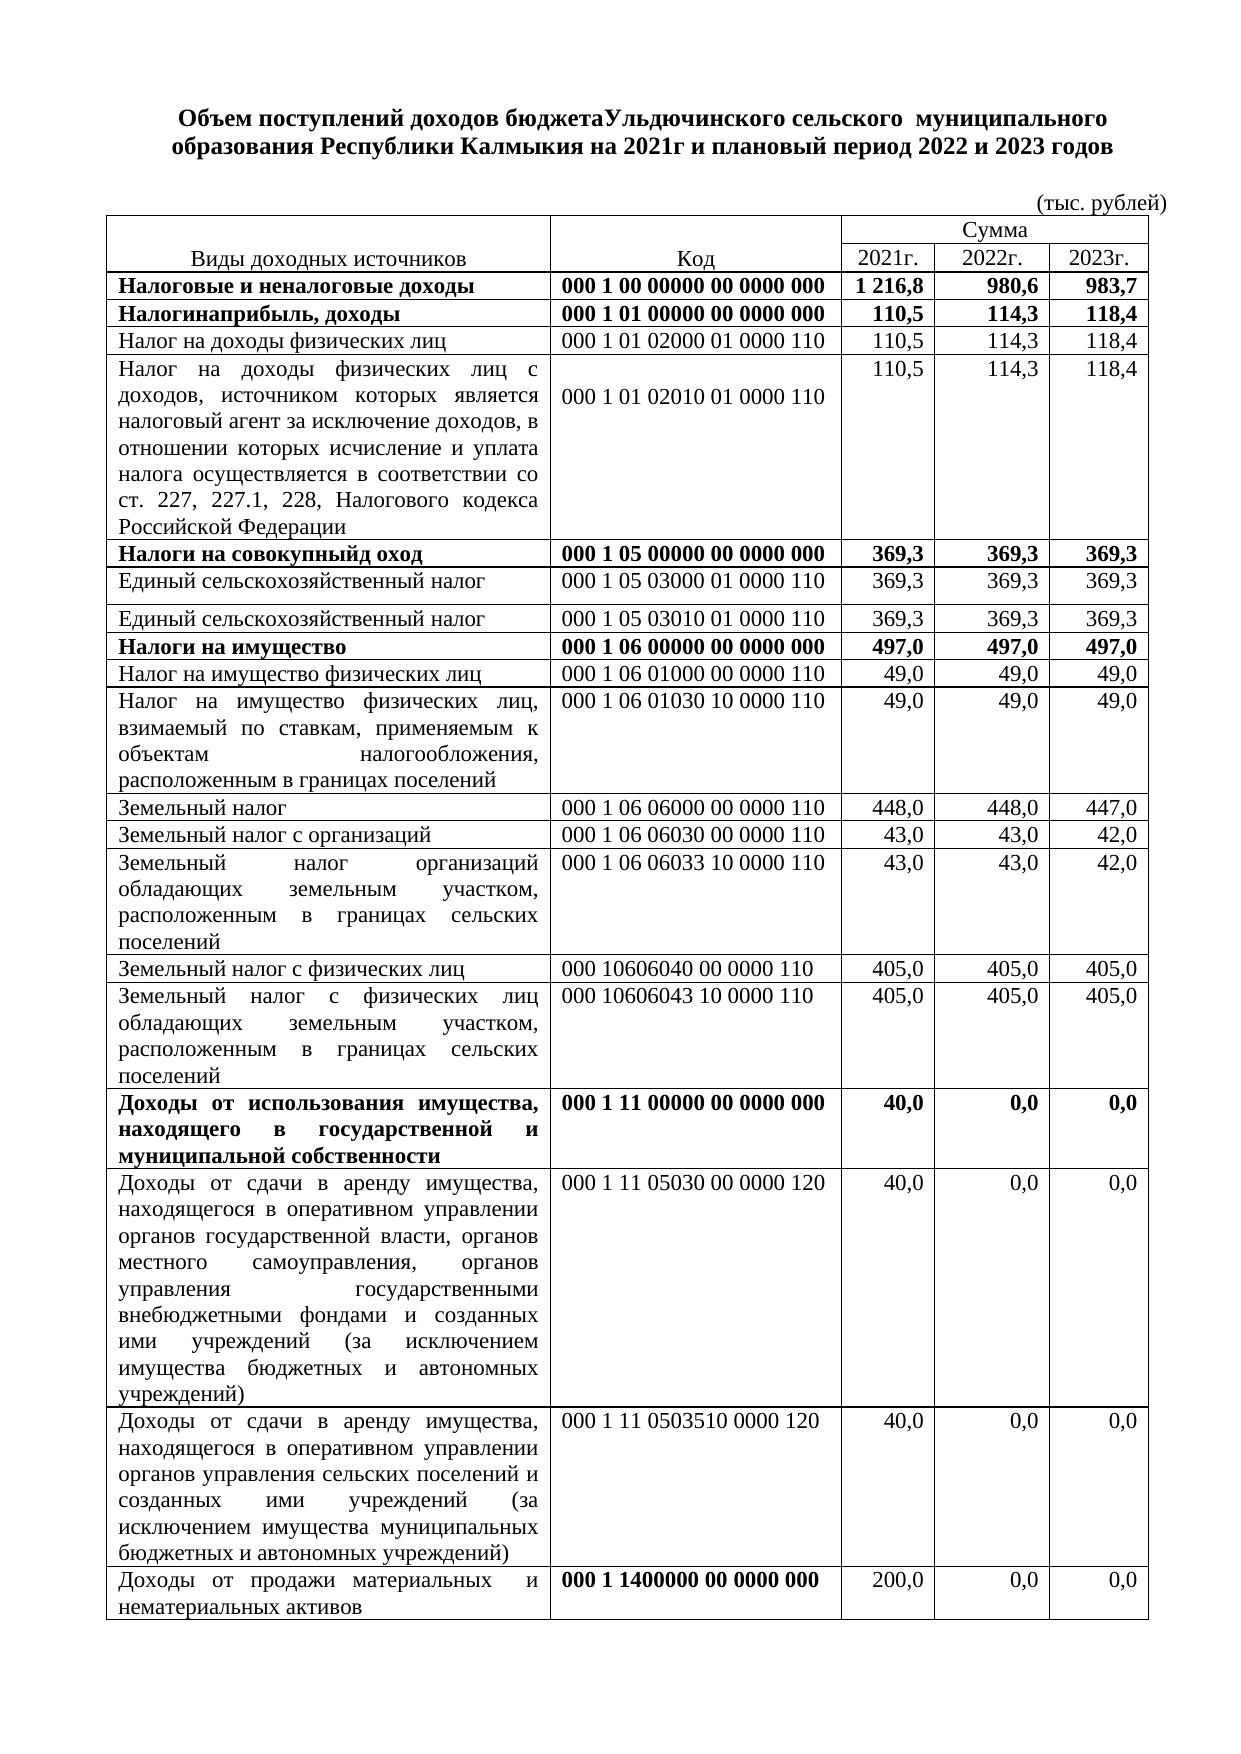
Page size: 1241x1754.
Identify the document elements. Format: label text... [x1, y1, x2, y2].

table_cell 1 216,8 [842, 273, 934, 299]
table_cell 0,0 [935, 1567, 1049, 1619]
table_cell 0,0 [935, 1169, 1049, 1406]
table_header Сумма [842, 216, 1148, 243]
table_cell 0,0 [1050, 1408, 1148, 1566]
table_cell 49,0 [842, 688, 934, 793]
table_cell 000 1 06 01000 00 0000 110 [551, 660, 841, 686]
table_cell Налог на доходы физических лиц [107, 327, 550, 353]
table_cell Налоги на имущество [107, 633, 550, 659]
table_cell Доходы от использования имущества, находящего в государственной и муниципальной собственности [107, 1089, 550, 1168]
table_cell Земельный налог организаций обладающих земельным участком, расположенным в границах сельских поселений [107, 849, 550, 954]
table_cell 43,0 [935, 821, 1049, 848]
table_cell 49,0 [935, 660, 1049, 686]
table_cell 40,0 [842, 1169, 934, 1406]
table_cell 405,0 [935, 983, 1049, 1088]
table_cell 0,0 [935, 1089, 1049, 1168]
table_cell 0,0 [935, 1408, 1049, 1566]
text Объем поступлений доходов бюджетаУльдючинского сельского муниципального образования Республики Калмыкия на 2021г и плановый период 2022 и 2023 годов [118, 103, 1167, 160]
table_cell 369,3 [935, 568, 1049, 604]
table_cell 0,0 [1050, 1089, 1148, 1168]
table_cell 369,3 [842, 568, 934, 604]
table_cell Налогинаприбыль, доходы [107, 300, 550, 326]
table_cell 118,4 [1050, 327, 1148, 353]
table_cell 000 1 01 02010 01 0000 110 [551, 355, 841, 539]
table_cell 2021г. [842, 244, 934, 271]
table_cell 000 10606040 00 0000 110 [551, 955, 841, 982]
table_cell 369,3 [842, 605, 934, 632]
table_cell 497,0 [935, 633, 1049, 659]
table_cell 43,0 [842, 821, 934, 848]
table_cell 114,3 [935, 355, 1049, 539]
table_cell Доходы от сдачи в аренду имущества, находящегося в оперативном управлении органов управления сельских поселений и созданных ими учреждений (за исключением имущества муниципальных бюджетных и автономных учреждений) [107, 1408, 550, 1566]
table_cell Налог на имущество физических лиц, взимаемый по ставкам, применяемым к объектам налогообложения, расположенным в границах поселений [107, 688, 550, 793]
table_cell 000 1 01 00000 00 0000 000 [551, 300, 841, 326]
table_cell 000 1 00 00000 00 0000 000 [551, 273, 841, 299]
table_cell 49,0 [1050, 688, 1148, 793]
table_cell 000 1 06 00000 00 0000 000 [551, 633, 841, 659]
table_cell Земельный налог с организаций [107, 821, 550, 848]
table_cell 40,0 [842, 1408, 934, 1566]
table_cell Доходы от продажи материальных и нематериальных активов [107, 1567, 550, 1619]
table_cell 43,0 [842, 849, 934, 954]
table_cell 405,0 [842, 955, 934, 982]
table_cell 000 1 05 03000 01 0000 110 [551, 568, 841, 604]
table_cell 369,3 [935, 605, 1049, 632]
table_cell 369,3 [842, 540, 934, 566]
table_cell Земельный налог [107, 794, 550, 820]
table_cell Налог на имущество физических лиц [107, 660, 550, 686]
table_cell 43,0 [935, 849, 1049, 954]
table_cell 118,4 [1050, 355, 1148, 539]
table_cell 2023г. [1050, 244, 1148, 271]
table_cell 369,3 [1050, 568, 1148, 604]
table_cell 110,5 [842, 327, 934, 353]
table_cell 42,0 [1050, 821, 1148, 848]
table_cell 49,0 [1050, 660, 1148, 686]
text (тыс. рублей) [118, 189, 1167, 215]
table_cell 000 10606043 10 0000 110 [551, 983, 841, 1088]
table_cell 000 1 05 00000 00 0000 000 [551, 540, 841, 566]
table_cell 983,7 [1050, 273, 1148, 299]
table_cell Единый сельскохозяйственный налог [107, 568, 550, 604]
table_cell 000 1 06 06030 00 0000 110 [551, 821, 841, 848]
table_cell 000 1 06 01030 10 0000 110 [551, 688, 841, 793]
table_cell 000 1 11 00000 00 0000 000 [551, 1089, 841, 1168]
table_cell 497,0 [1050, 633, 1148, 659]
table_cell 448,0 [842, 794, 934, 820]
table_cell 2022г. [935, 244, 1049, 271]
table_cell 114,3 [935, 327, 1049, 353]
table_cell 000 1 06 06033 10 0000 110 [551, 849, 841, 954]
table_cell 448,0 [935, 794, 1049, 820]
table_cell 369,3 [1050, 540, 1148, 566]
table_cell 000 1 1400000 00 0000 000 [551, 1567, 841, 1619]
table_cell Земельный налог с физических лиц обладающих земельным участком, расположенным в границах сельских поселений [107, 983, 550, 1088]
table_cell 405,0 [935, 955, 1049, 982]
table_cell 110,5 [842, 300, 934, 326]
table_cell 369,3 [1050, 605, 1148, 632]
table_cell 42,0 [1050, 849, 1148, 954]
table_header Код [551, 216, 841, 271]
table_cell Налоги на совокупныйд оход [107, 540, 550, 566]
table_cell 118,4 [1050, 300, 1148, 326]
table_cell 000 1 11 0503510 0000 120 [551, 1408, 841, 1566]
table_cell Доходы от сдачи в аренду имущества, находящегося в оперативном управлении органов государственной власти, органов местного самоуправления, органов управления государственными внебюджетными фондами и созданных ими учреждений (за исключением имущества бюджетных и автономных учреждений) [107, 1169, 550, 1406]
table_cell 000 1 11 05030 00 0000 120 [551, 1169, 841, 1406]
table_cell 0,0 [1050, 1567, 1148, 1619]
table_cell 000 1 06 06000 00 0000 110 [551, 794, 841, 820]
table_header Виды доходных источников [107, 216, 550, 271]
table_cell Единый сельскохозяйственный налог [107, 605, 550, 632]
table_cell 114,3 [935, 300, 1049, 326]
table_cell 40,0 [842, 1089, 934, 1168]
table_cell 110,5 [842, 355, 934, 539]
table_cell 405,0 [1050, 983, 1148, 1088]
table_cell 0,0 [1050, 1169, 1148, 1406]
table_cell 000 1 05 03010 01 0000 110 [551, 605, 841, 632]
table_cell 49,0 [842, 660, 934, 686]
table_cell 369,3 [935, 540, 1049, 566]
table_cell 447,0 [1050, 794, 1148, 820]
table_cell 000 1 01 02000 01 0000 110 [551, 327, 841, 353]
table_cell 405,0 [842, 983, 934, 1088]
table_cell Налоговые и неналоговые доходы [107, 273, 550, 299]
table_cell 405,0 [1050, 955, 1148, 982]
table_cell Налог на доходы физических лиц с доходов, источником которых является налоговый агент за исключение доходов, в отношении которых исчисление и уплата налога осуществляется в соответствии со ст. 227, 227.1, 228, Налогового кодекса Российской Федерации [107, 355, 550, 539]
table_cell 200,0 [842, 1567, 934, 1619]
table_cell 49,0 [935, 688, 1049, 793]
table_cell 497,0 [842, 633, 934, 659]
table_cell 980,6 [935, 273, 1049, 299]
table_cell Земельный налог с физических лиц [107, 955, 550, 982]
